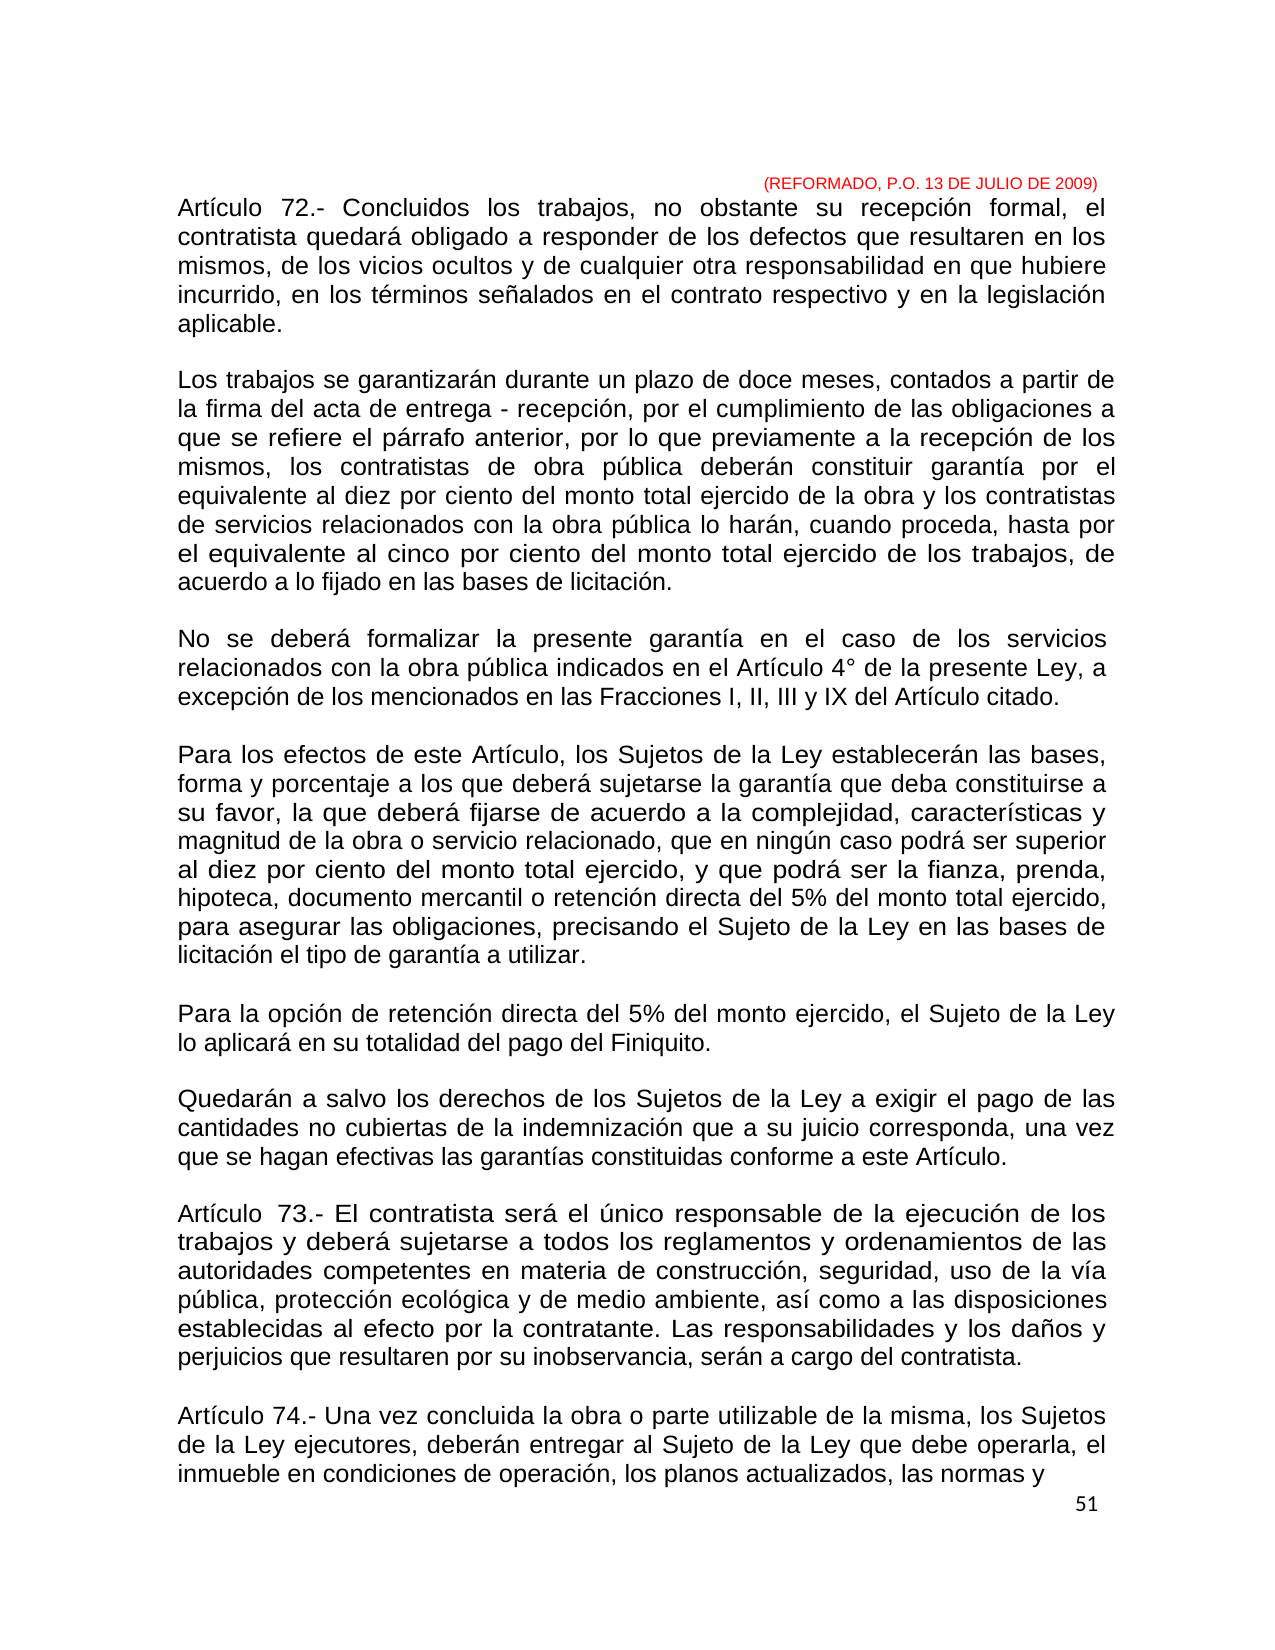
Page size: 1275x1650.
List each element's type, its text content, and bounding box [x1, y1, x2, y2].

text 51 [1075, 1491, 1275, 1517]
text Artículo 74.- Una vez concluida la obra o parte utilizable de la misma, los Sujetos de la Ley ejecutores, deberán entregar al Sujeto de la Ley que debe operarla, el inmueble en condiciones de operación, los planos actualizados, las normas y [177, 1401, 1117, 1488]
text No se deberá formalizar la presente garantía en el caso de los servicios relacionados con la obra pública indicados en el Artículo 4° de la presente Ley, a excepción de los mencionados en las Fracciones I, II, III y IX del Artículo citado. [177, 624, 1117, 711]
text Los trabajos se garantizarán durante un plazo de doce meses, contados a partir de la firma del acta de entrega - recepción, por el cumplimiento de las obligaciones a que se refiere el párrafo anterior, por lo que previamente a la recepción de los mismos, los contratistas de obra pública deberán constituir garantía por el equivalente al diez por ciento del monto total ejercido de la obra y los contratistas de servicios relacionados con la obra pública lo harán, cuando proceda, hasta por el equivalente al cinco por ciento del monto total ejercido de los trabajos, de acuerdo a lo fijado en las bases de licitación. [177, 366, 1117, 597]
text Artículo 73.- El contratista será el único responsable de la ejecución de los trabajos y deberá sujetarse a todos los reglamentos y ordenamientos de las autoridades competentes en materia de construcción, seguridad, uso de la vía pública, protección ecológica y de medio ambiente, así como a las disposiciones establecidas al efecto por la contratante. Las responsabilidades y los daños y perjuicios que resultaren por su inobservancia, serán a cargo del contratista. [177, 1199, 1118, 1372]
text (REFORMADO, P.O. 13 DE JULIO DE 2009) [763, 174, 1275, 193]
text Artículo 72.- Concluidos los trabajos, no obstante su recepción formal, el contratista quedará obligado a responder de los defectos que resultaren en los mismos, de los vicios ocultos y de cualquier otra responsabilidad en que hubiere incurrido, en los términos señalados en el contrato respectivo y en la legislación aplicable. [177, 193, 1117, 339]
text Para la opción de retención directa del 5% del monto ejercido, el Sujeto de la Ley lo aplicará en su totalidad del pago del Finiquito. [177, 999, 1117, 1057]
text Quedarán a salvo los derechos de los Sujetos de la Ley a exigir el pago de las cantidades no cubiertas de la indemnización que a su juicio corresponda, una vez que se hagan efectivas las garantías constituidas conforme a este Artículo. [177, 1084, 1117, 1172]
text Para los efectos de este Artículo, los Sujetos de la Ley establecerán las bases, forma y porcentaje a los que deberá sujetarse la garantía que deba constituirse a su favor, la que deberá fijarse de acuerdo a la complejidad, características y magnitud de la obra o servicio relacionado, que en ningún caso podrá ser superior al diez por ciento del monto total ejercido, y que podrá ser la fianza, prenda, hipoteca, documento mercantil o retención directa del 5% del monto total ejercido, para asegurar las obligaciones, precisando el Sujeto de la Ley en las bases de licitación el tipo de garantía a utilizar. [177, 741, 1117, 969]
